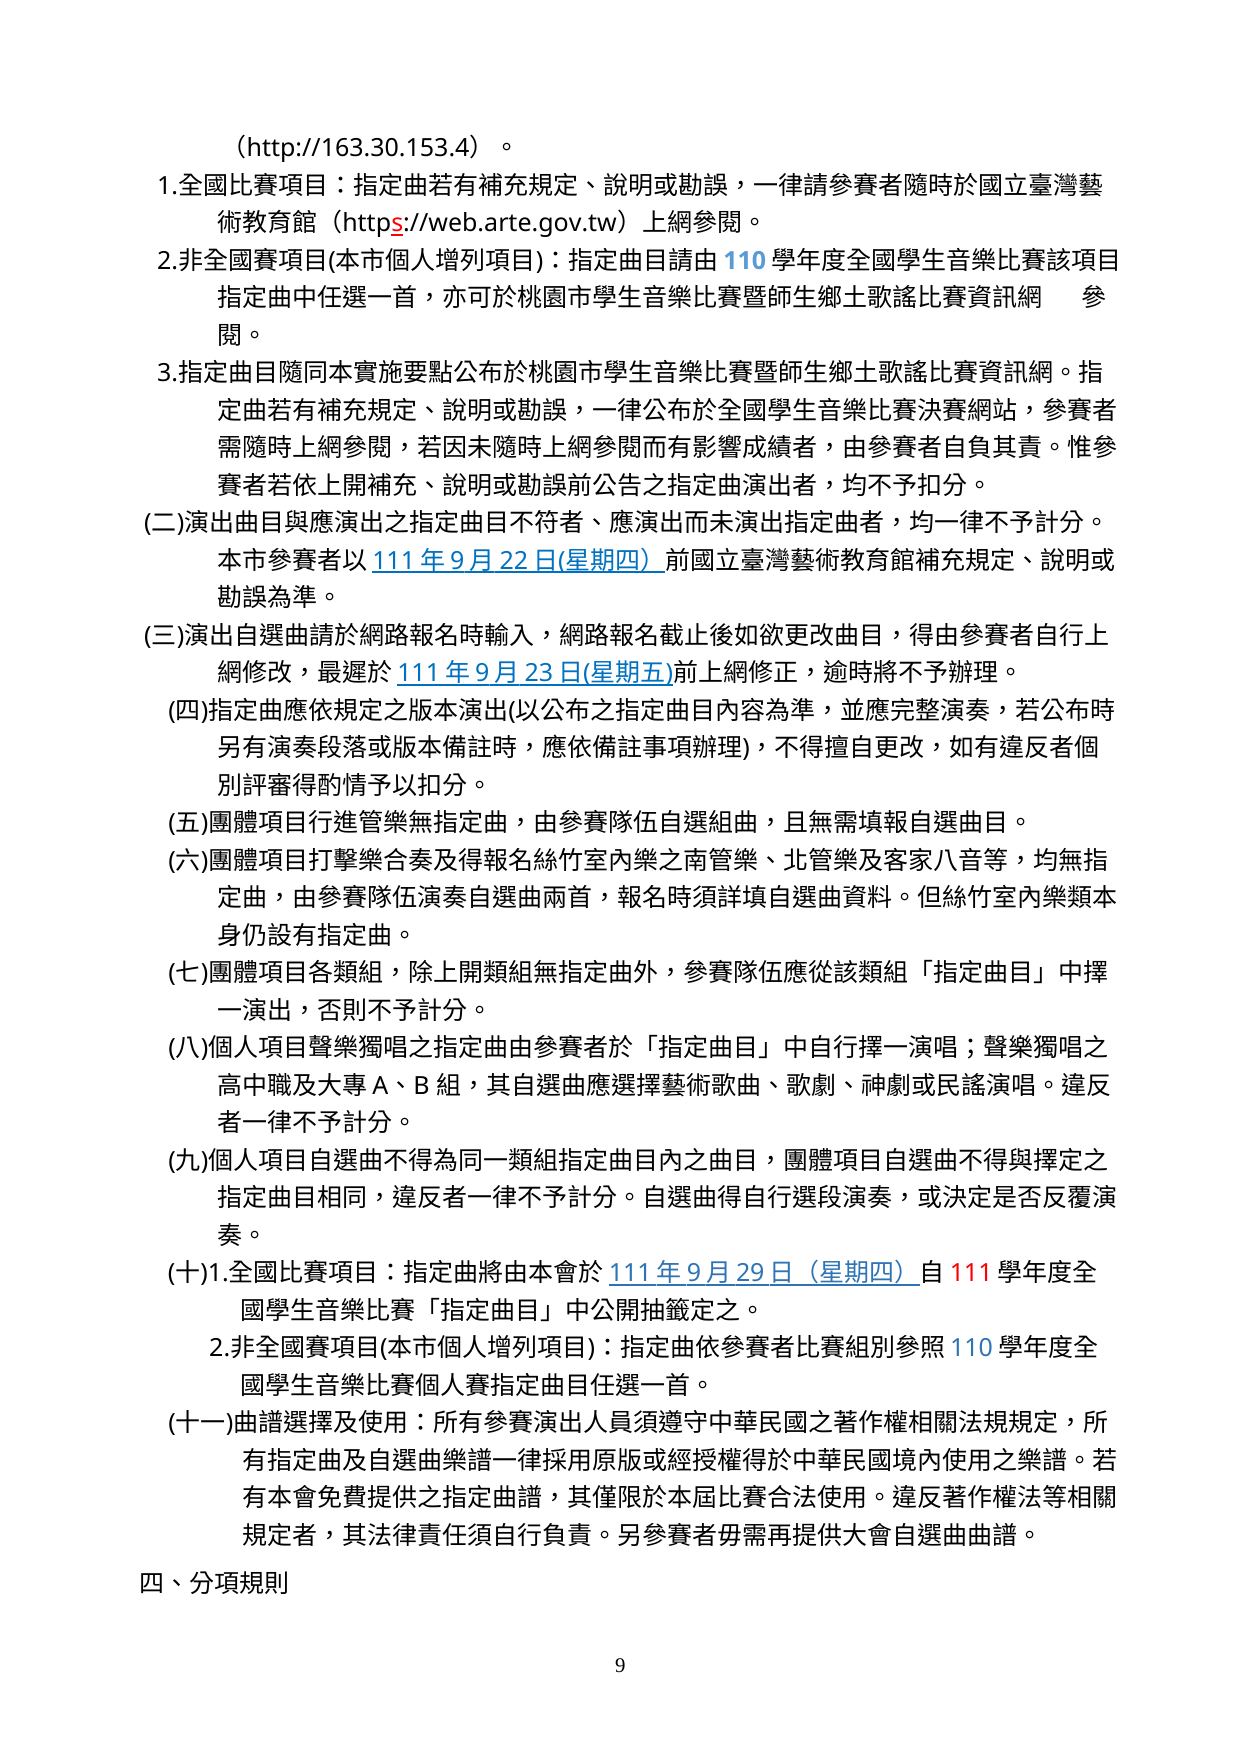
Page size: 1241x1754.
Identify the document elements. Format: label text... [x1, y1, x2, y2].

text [118, 127, 1122, 164]
text 3.指定曲目隨同本實施要點公布於桃園市學生音樂比賽暨師生鄉土歌謠比賽資訊網。指定曲若有補充規定、說明或勘誤，一律公布於全國學生音樂比賽決賽網站，參賽者需隨時上網參閱，若因未隨時上網參閱而有影響成績者，由參賽者自負其責。惟參賽者若依上開補充、說明或勘誤前公告之指定曲演出者，均不予扣分。 [118, 352, 1122, 502]
text (二)演出曲目與應演出之指定曲目不符者、應演出而未演出指定曲者，均一律不予計分。本市參賽者以111年9月22日(星期四）前國立臺灣藝術教育館補充規定、說明或勘誤為準。 [118, 502, 1122, 614]
text (五)團體項目行進管樂無指定曲，由參賽隊伍自選組曲，且無需填報自選曲目。 [168, 802, 1122, 839]
text (三)演出自選曲請於網路報名時輸入，網路報名截止後如欲更改曲目，得由參賽者自行上網修改，最遲於111年9月23日(星期五)前上網修正，逾時將不予辦理。 [118, 614, 1122, 689]
text (四)指定曲應依規定之版本演出(以公布之指定曲目內容為準，並應完整演奏，若公布時另有演奏段落或版本備註時，應依備註事項辦理)，不得擅自更改，如有違反者個別評審得酌情予以扣分。 [168, 689, 1122, 802]
text (八)個人項目聲樂獨唱之指定曲由參賽者於「指定曲目」中自行擇一演唱；聲樂獨唱之高中職及大專A、B 組，其自選曲應選擇藝術歌曲、歌劇、神劇或民謠演唱。違反者一律不予計分。 [168, 1027, 1122, 1139]
text 2.非全國賽項目(本市個人增列項目)：指定曲目請由110學年度全國學生音樂比賽該項目指定曲中任選一首，亦可於桃園市學生音樂比賽暨師生鄉土歌謠比賽資訊網 參閱。 [118, 239, 1122, 352]
text (六)團體項目打擊樂合奏及得報名絲竹室內樂之南管樂、北管樂及客家八音等，均無指定曲，由參賽隊伍演奏自選曲兩首，報名時須詳填自選曲資料。但絲竹室內樂類本身仍設有指定曲。 [168, 839, 1122, 952]
text 四、分項規則 [139, 1563, 1122, 1601]
text (十一)曲譜選擇及使用：所有參賽演出人員須遵守中華民國之著作權相關法規規定，所有指定曲及自選曲樂譜一律採用原版或經授權得於中華民國境內使用之樂譜。若有本會免費提供之指定曲譜，其僅限於本屆比賽合法使用。違反著作權法等相關規定者，其法律責任須自行負責。另參賽者毋需再提供大會自選曲曲譜。 [168, 1402, 1122, 1552]
text (九)個人項目自選曲不得為同一類組指定曲目內之曲目，團體項目自選曲不得與擇定之指定曲目相同，違反者一律不予計分。自選曲得自行選段演奏，或決定是否反覆演奏。 [168, 1139, 1122, 1252]
text (十)1.全國比賽項目：指定曲將由本會於111年9月29日（星期四）自111學年度全國學生音樂比賽「指定曲目」中公開抽籤定之。 [168, 1252, 1122, 1327]
text 1.全國比賽項目：指定曲若有補充規定、說明或勘誤，一律請參賽者隨時於國立臺灣藝術教育館（https://web.arte.gov.tw）上網參閱。 [118, 164, 1122, 239]
text (七)團體項目各類組，除上開類組無指定曲外，參賽隊伍應從該類組「指定曲目」中擇一演出，否則不予計分。 [168, 952, 1122, 1027]
text 2.非全國賽項目(本市個人增列項目)：指定曲依參賽者比賽組別參照110學年度全國學生音樂比賽個人賽指定曲目任選一首。 [202, 1327, 1122, 1402]
